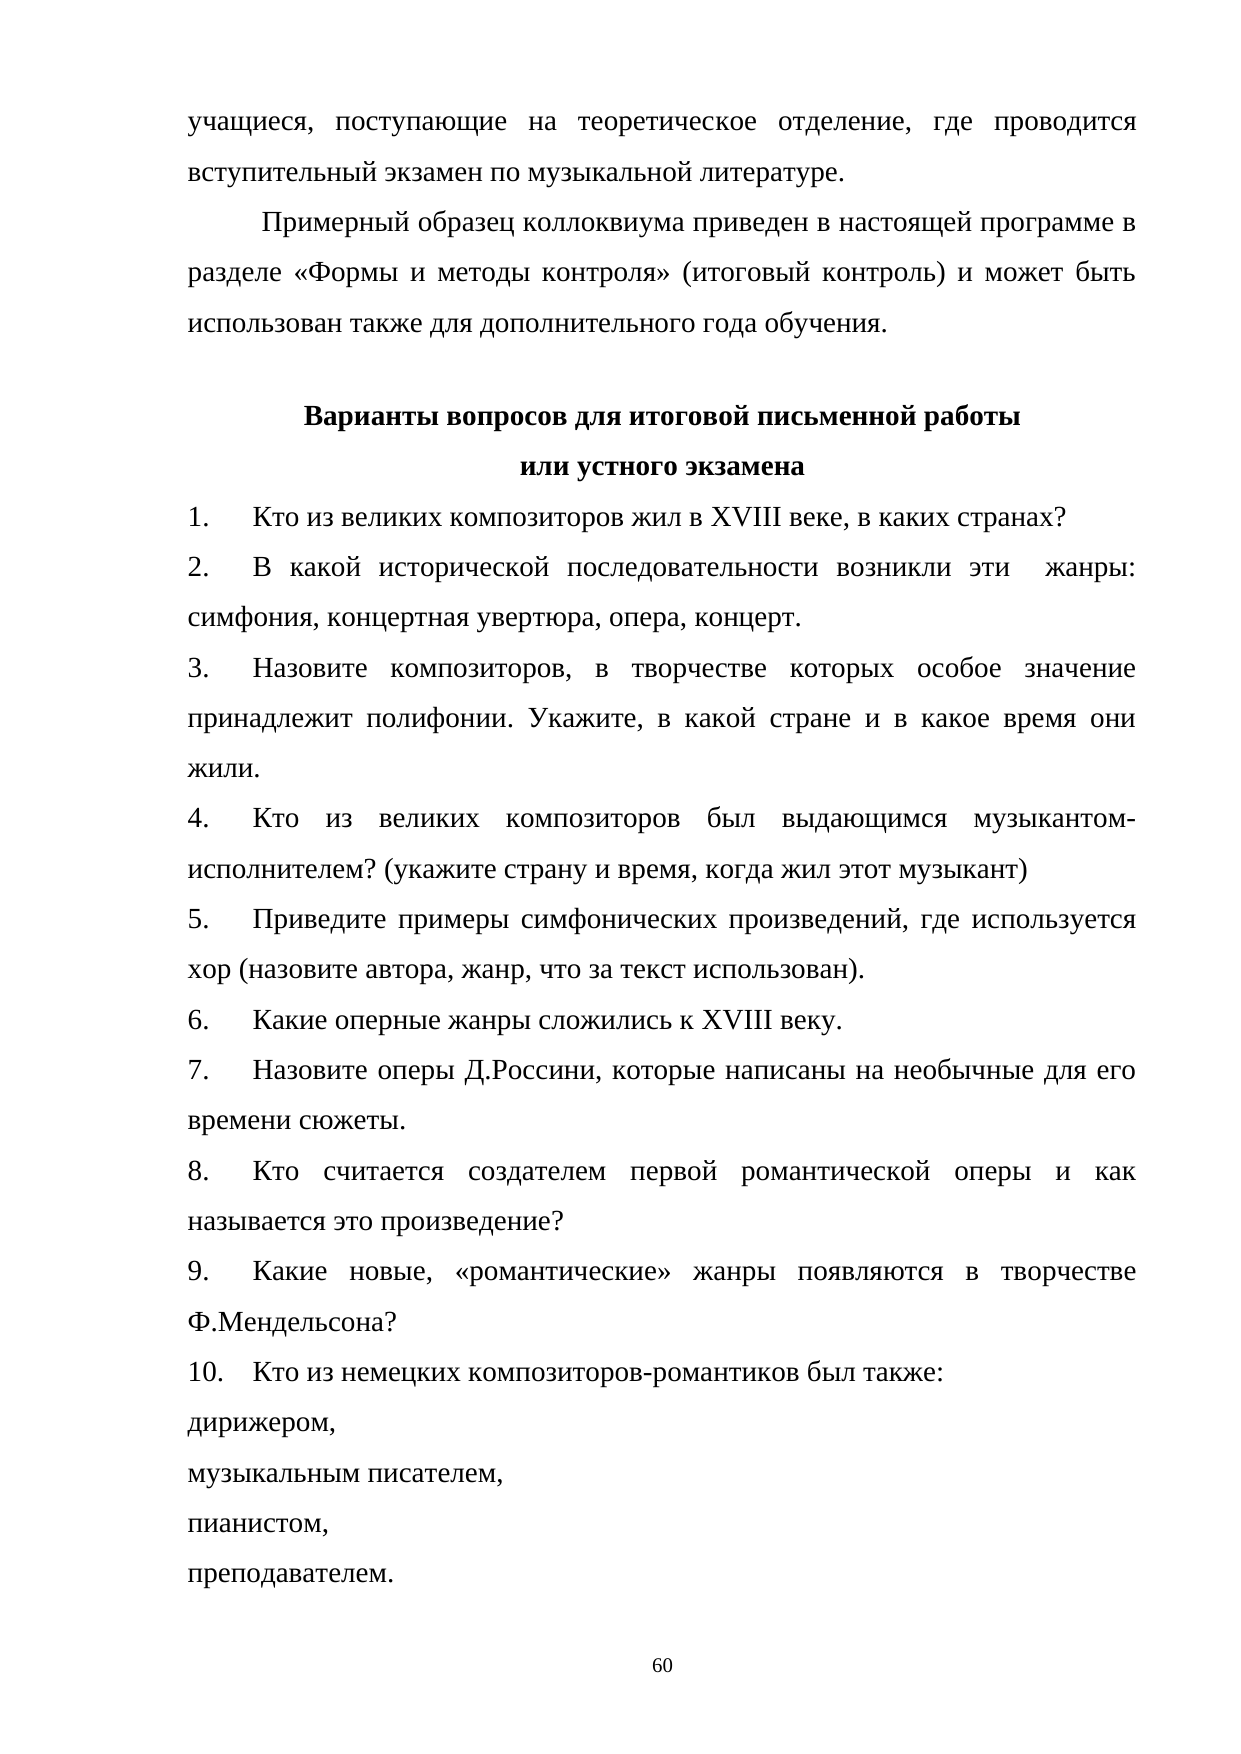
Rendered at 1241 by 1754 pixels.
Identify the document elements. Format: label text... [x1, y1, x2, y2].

list Какие новые, «романтические» жанры появляются в творчестве Ф.Мендельсона? [187, 1253, 1137, 1337]
text Примерный образец коллоквиума приведен в настоящей программе в разделе «Формы и методы контроля» (итоговый контроль) и может быть использован также для дополнительного года обучения. [187, 204, 1137, 338]
list Кто из великих композиторов был выдающимся музыкантом-исполнителем? (укажите страну и время, когда жил этот музыкант) [187, 801, 1137, 884]
text пианистом, [187, 1505, 1137, 1538]
text Варианты вопросов для итоговой письменной работы [187, 398, 1137, 432]
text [187, 103, 1137, 187]
text музыкальным писателем, [187, 1455, 1137, 1488]
list Какие оперные жанры сложились к XVIII веку. [187, 1002, 1137, 1035]
list В какой исторической последовательности возникли эти жанры: симфония, концертная увертюра, опера, концерт. [187, 549, 1137, 633]
list Кто из великих композиторов жил в XVIII веке, в каких странах? [187, 499, 1137, 532]
list Кто из немецких композиторов-романтиков был также: [187, 1354, 1137, 1388]
list Назовите оперы Д.Россини, которые написаны на необычные для его времени сюжеты. [187, 1052, 1137, 1136]
list Кто считается создателем первой романтической оперы и как называется это произведение? [187, 1153, 1137, 1237]
list Приведите примеры симфонических произведений, где используется хор (назовите автора, жанр, что за текст использован). [187, 901, 1137, 985]
text дирижером, [187, 1404, 1137, 1438]
list Назовите композиторов, в творчестве которых особое значение принадлежит полифонии. Укажите, в какой стране и в какое время они жили. [187, 650, 1137, 784]
text или устного экзамена [187, 448, 1137, 482]
text преподавателем. [187, 1555, 1137, 1589]
